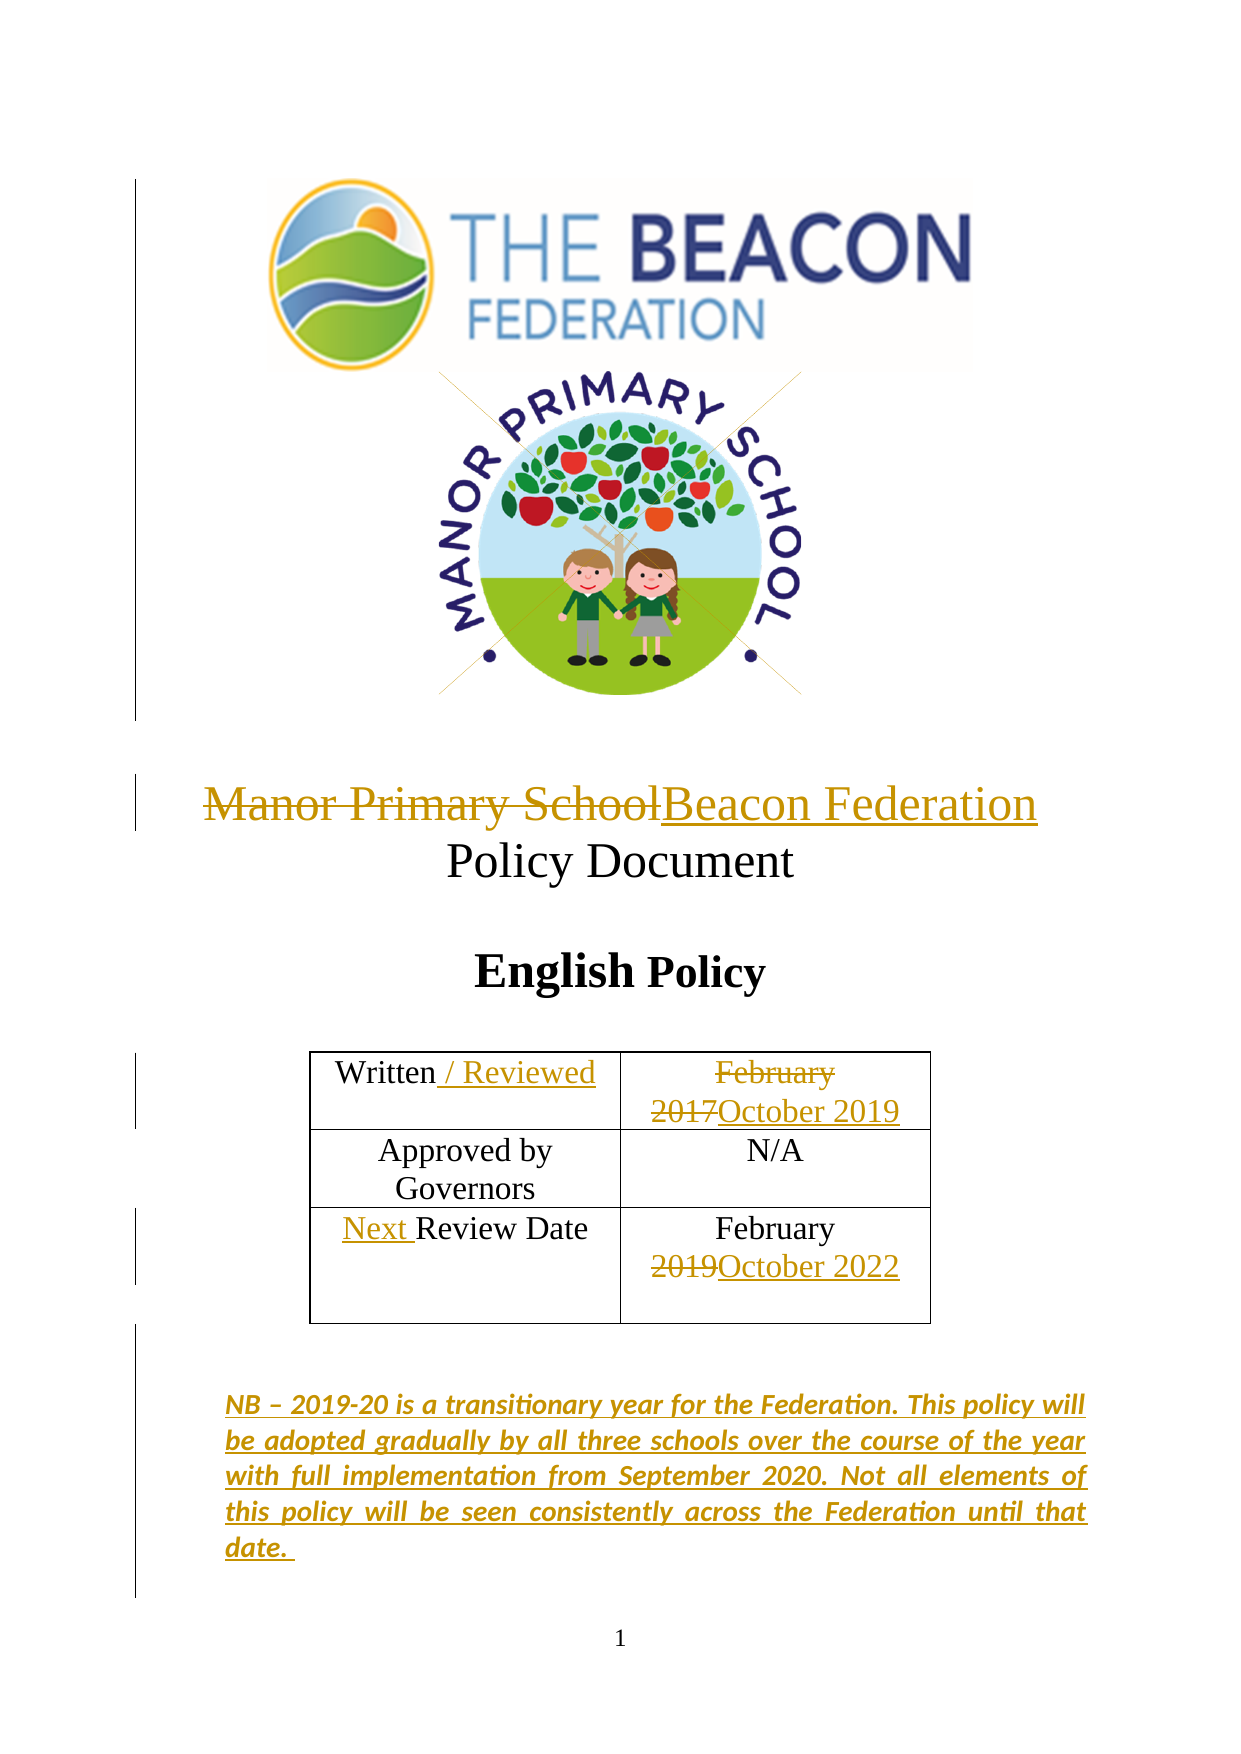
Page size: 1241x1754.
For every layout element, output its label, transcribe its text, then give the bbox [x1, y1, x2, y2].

picture [440, 535, 800, 695]
table_cell Approved by Governors [311, 1130, 620, 1207]
text English Policy [150, 941, 1090, 999]
picture [438, 373, 618, 694]
table_header Written [311, 1053, 620, 1129]
picture [622, 373, 802, 694]
picture [267, 178, 974, 532]
table_cell Review Date [311, 1208, 620, 1323]
text Policy Document [150, 773, 1090, 888]
table_cell N/A [621, 1130, 930, 1207]
table_header [621, 1053, 930, 1129]
table_cell [621, 1208, 930, 1323]
